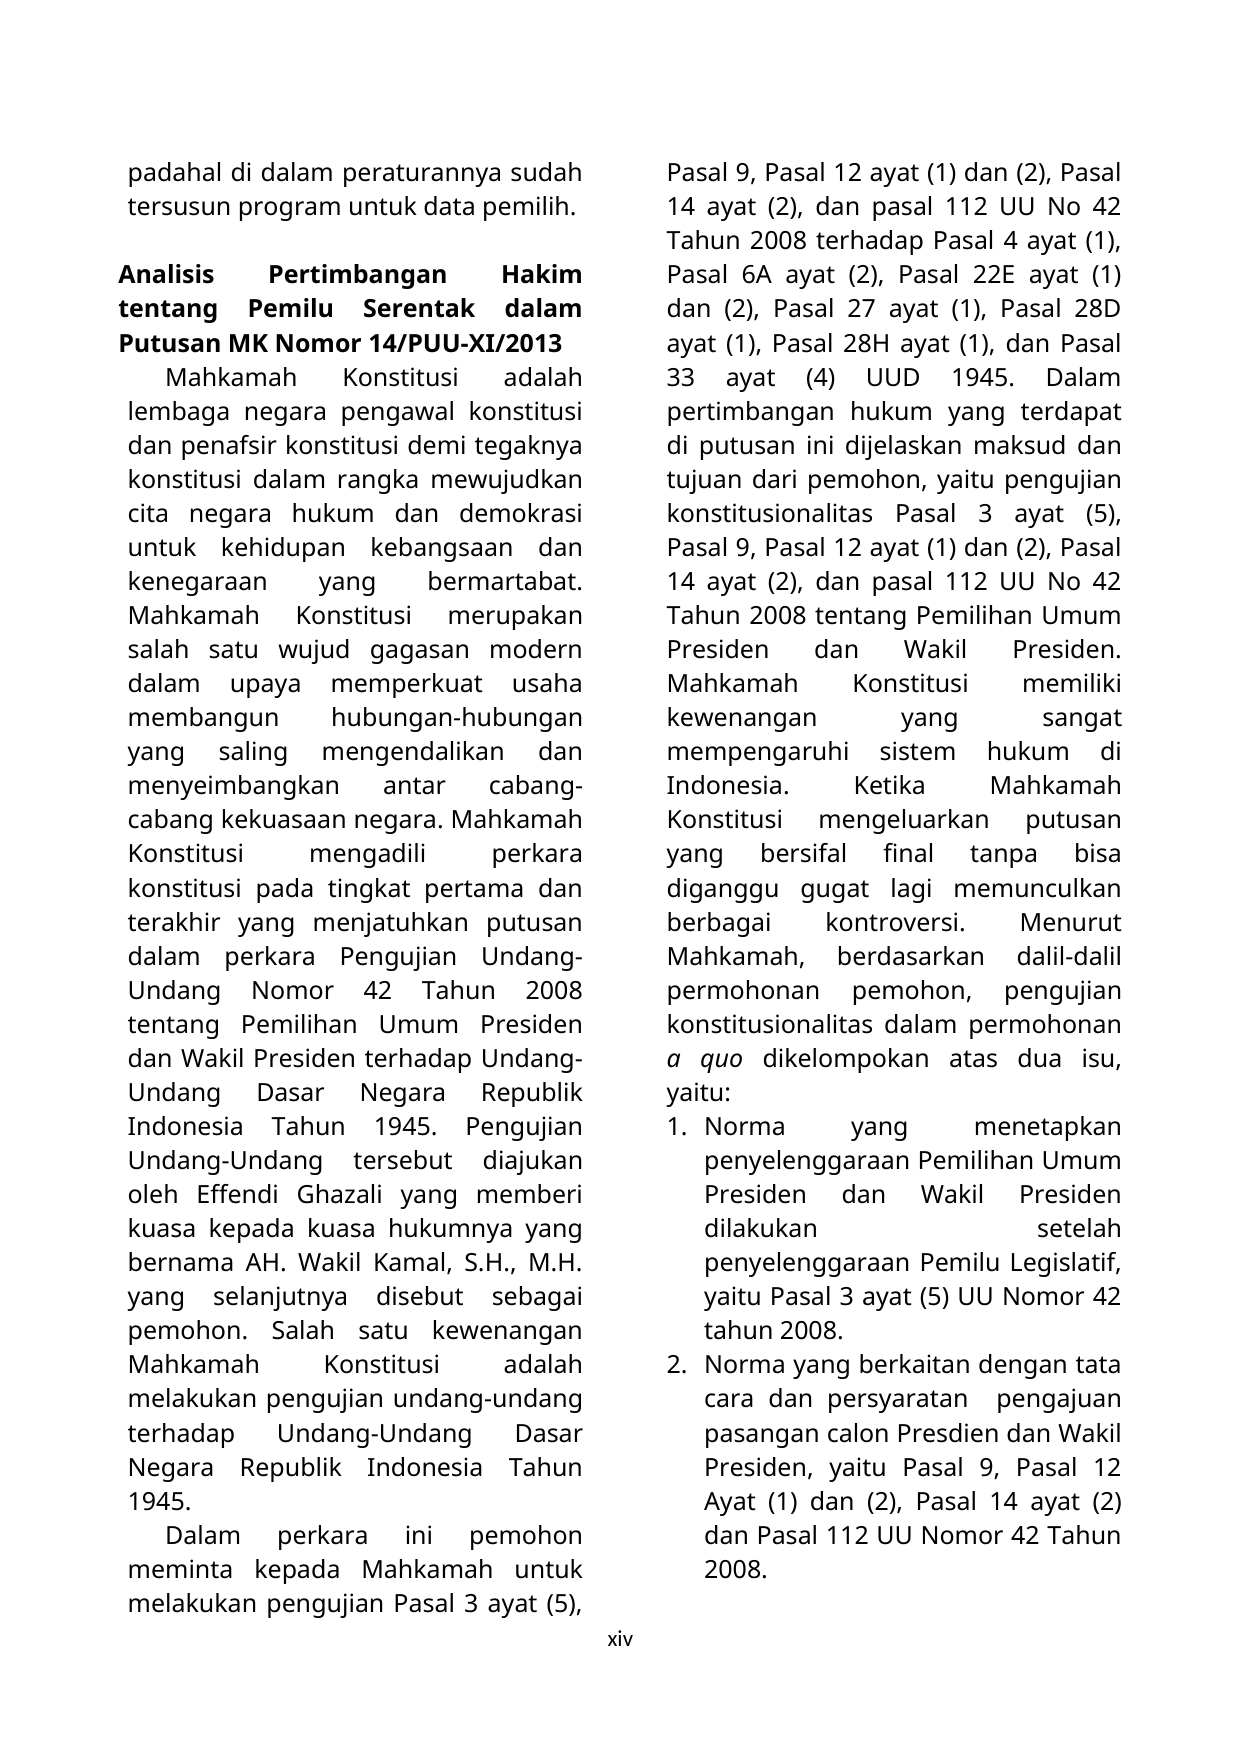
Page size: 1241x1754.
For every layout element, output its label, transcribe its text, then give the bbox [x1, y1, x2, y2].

list Norma yang menetapkan penyelenggaraan Pemilihan Umum Presiden dan Wakil Presiden dilakukan setelah penyelenggaraan Pemilu Legislatif, yaitu Pasal 3 ayat (5) UU Nomor 42 tahun 2008. [666, 1109, 1122, 1347]
text Analisis Pertimbangan Hakim tentang Pemilu Serentak dalam Putusan MK Nomor 14/PUU-XI/2013 [118, 257, 583, 359]
list Mahkamah Konstitusi adalah lembaga negara pengawal konstitusi dan penafsir konstitusi demi tegaknya konstitusi dalam rangka mewujudkan cita negara hukum dan demokrasi untuk kehidupan kebangsaan dan kenegaraan yang bermartabat. Mahkamah Konstitusi merupakan salah satu wujud gagasan modern dalam upaya memperkuat usaha membangun hubungan-hubungan yang saling mengendalikan dan menyeimbangkan antar cabang-cabang kekuasaan negara. Mahkamah Konstitusi mengadili perkara konstitusi pada tingkat pertama dan terakhir yang menjatuhkan putusan dalam perkara Pengujian Undang-Undang Nomor 42 Tahun 2008 tentang Pemilihan Umum Presiden dan Wakil Presiden terhadap Undang-Undang Dasar Negara Republik Indonesia Tahun 1945. Pengujian Undang-Undang tersebut diajukan oleh Effendi Ghazali yang memberi kuasa kepada kuasa hukumnya yang bernama AH. Wakil Kamal, S.H., M.H. yang selanjutnya disebut sebagai pemohon. Salah satu kewenangan Mahkamah Konstitusi adalah melakukan pengujian undang-undang terhadap Undang-Undang Dasar Negara Republik Indonesia Tahun 1945. [127, 359, 583, 1517]
list Norma yang berkaitan dengan tata cara dan persyaratan pengajuan pasangan calon Presdien dan Wakil Presiden, yaitu Pasal 9, Pasal 12 Ayat (1) dan (2), Pasal 14 ayat (2) dan Pasal 112 UU Nomor 42 Tahun 2008. [666, 1347, 1122, 1586]
list Dalam perkara ini pemohon meminta kepada Mahkamah untuk melakukan pengujian Pasal 3 ayat (5), Pasal 9, Pasal 12 ayat (1) dan (2), Pasal 14 ayat (2), dan pasal 112 UU No 42 Tahun 2008 terhadap Pasal 4 ayat (1), Pasal 6A ayat (2), Pasal 22E ayat (1) dan (2), Pasal 27 ayat (1), Pasal 28D ayat (1), Pasal 28H ayat (1), dan Pasal 33 ayat (4) UUD 1945. Dalam pertimbangan hukum yang terdapat di putusan ini dijelaskan maksud dan tujuan dari pemohon, yaitu pengujian konstitusionalitas Pasal 3 ayat (5), Pasal 9, Pasal 12 ayat (1) dan (2), Pasal 14 ayat (2), dan pasal 112 UU No 42 Tahun 2008 tentang Pemilihan Umum Presiden dan Wakil Presiden. Mahkamah Konstitusi memiliki kewenangan yang sangat mempengaruhi sistem hukum di Indonesia. Ketika Mahkamah Konstitusi mengeluarkan putusan yang bersifal final tanpa bisa diganggu gugat lagi memunculkan berbagai kontroversi. Menurut Mahkamah, berdasarkan dalil-dalil permohonan pemohon, pengujian konstitusionalitas dalam permohonan a quo dikelompokan atas dua isu, yaitu: [666, 155, 1122, 1109]
